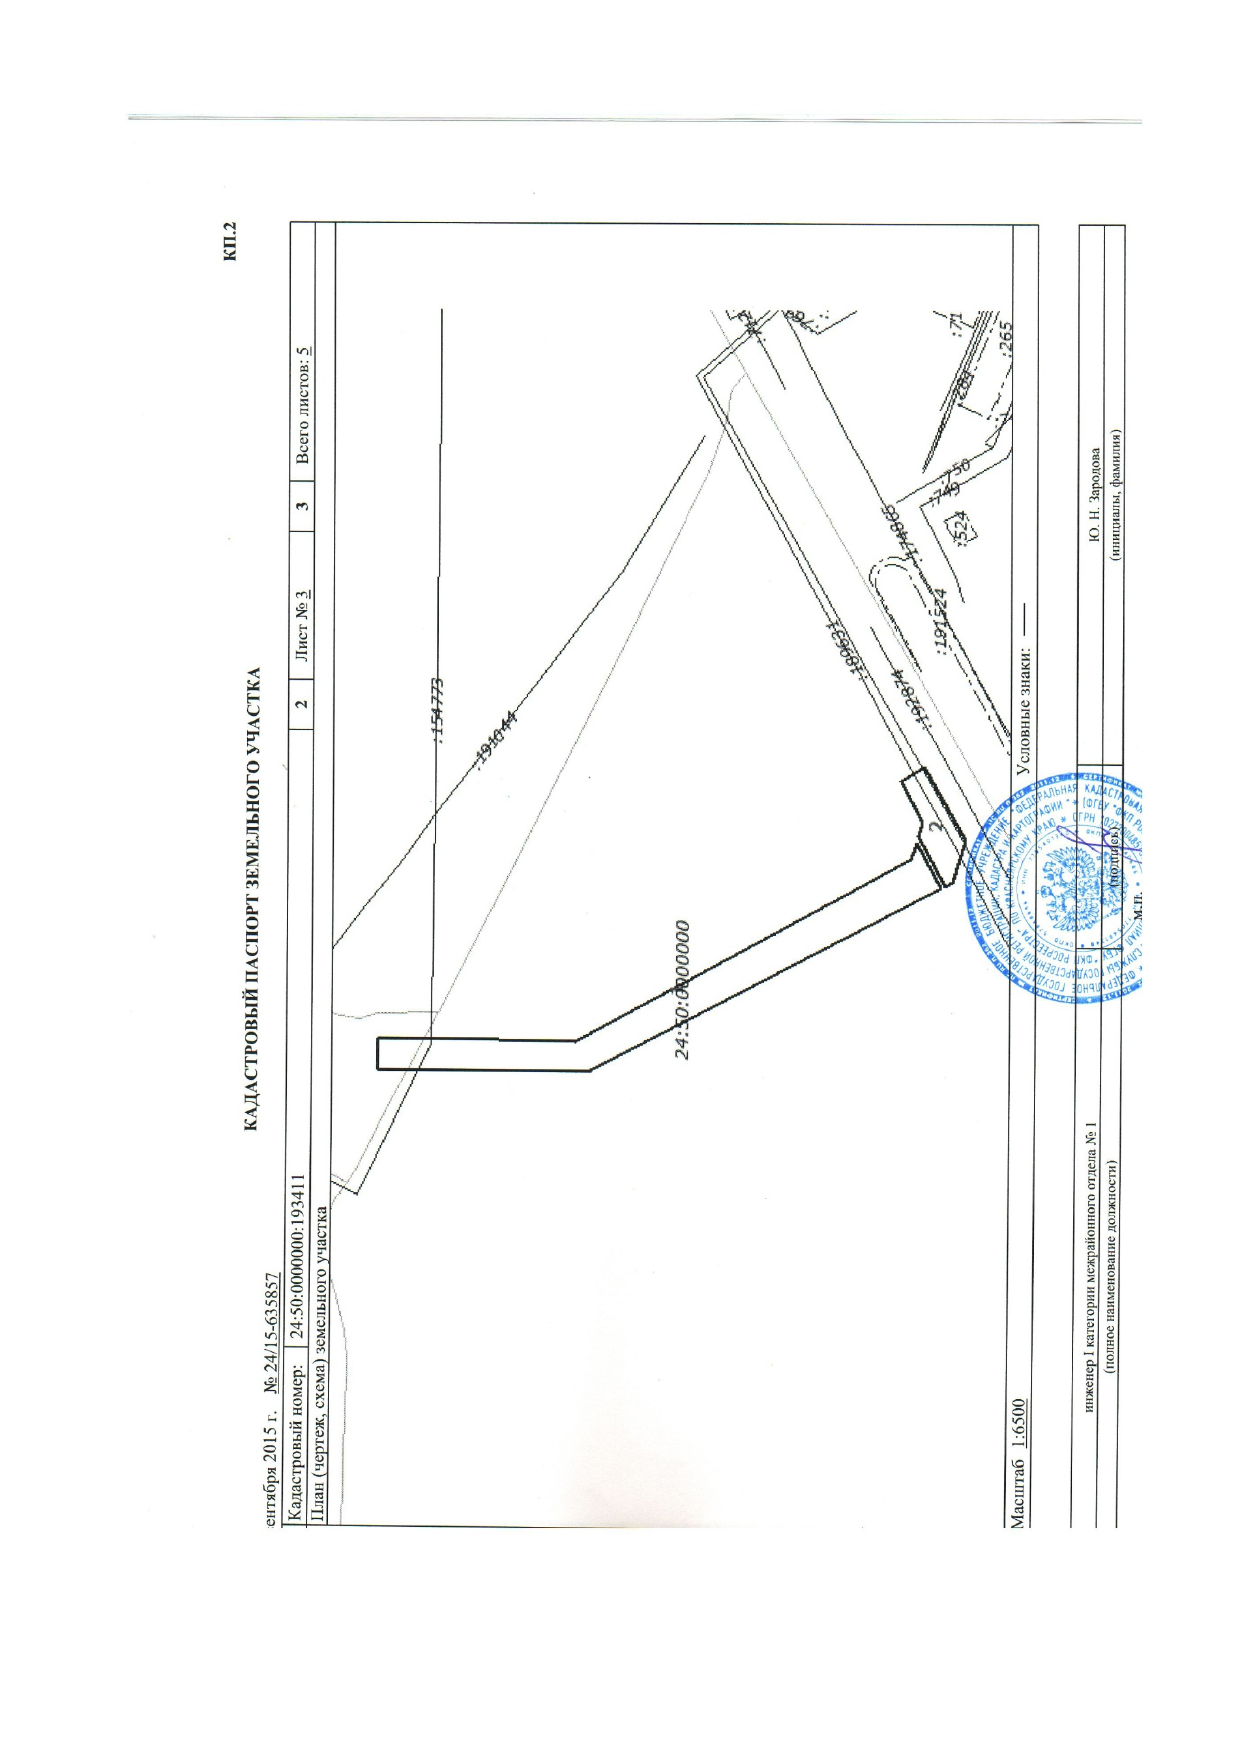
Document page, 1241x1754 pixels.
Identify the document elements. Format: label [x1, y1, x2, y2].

picture [118, 104, 1152, 1538]
